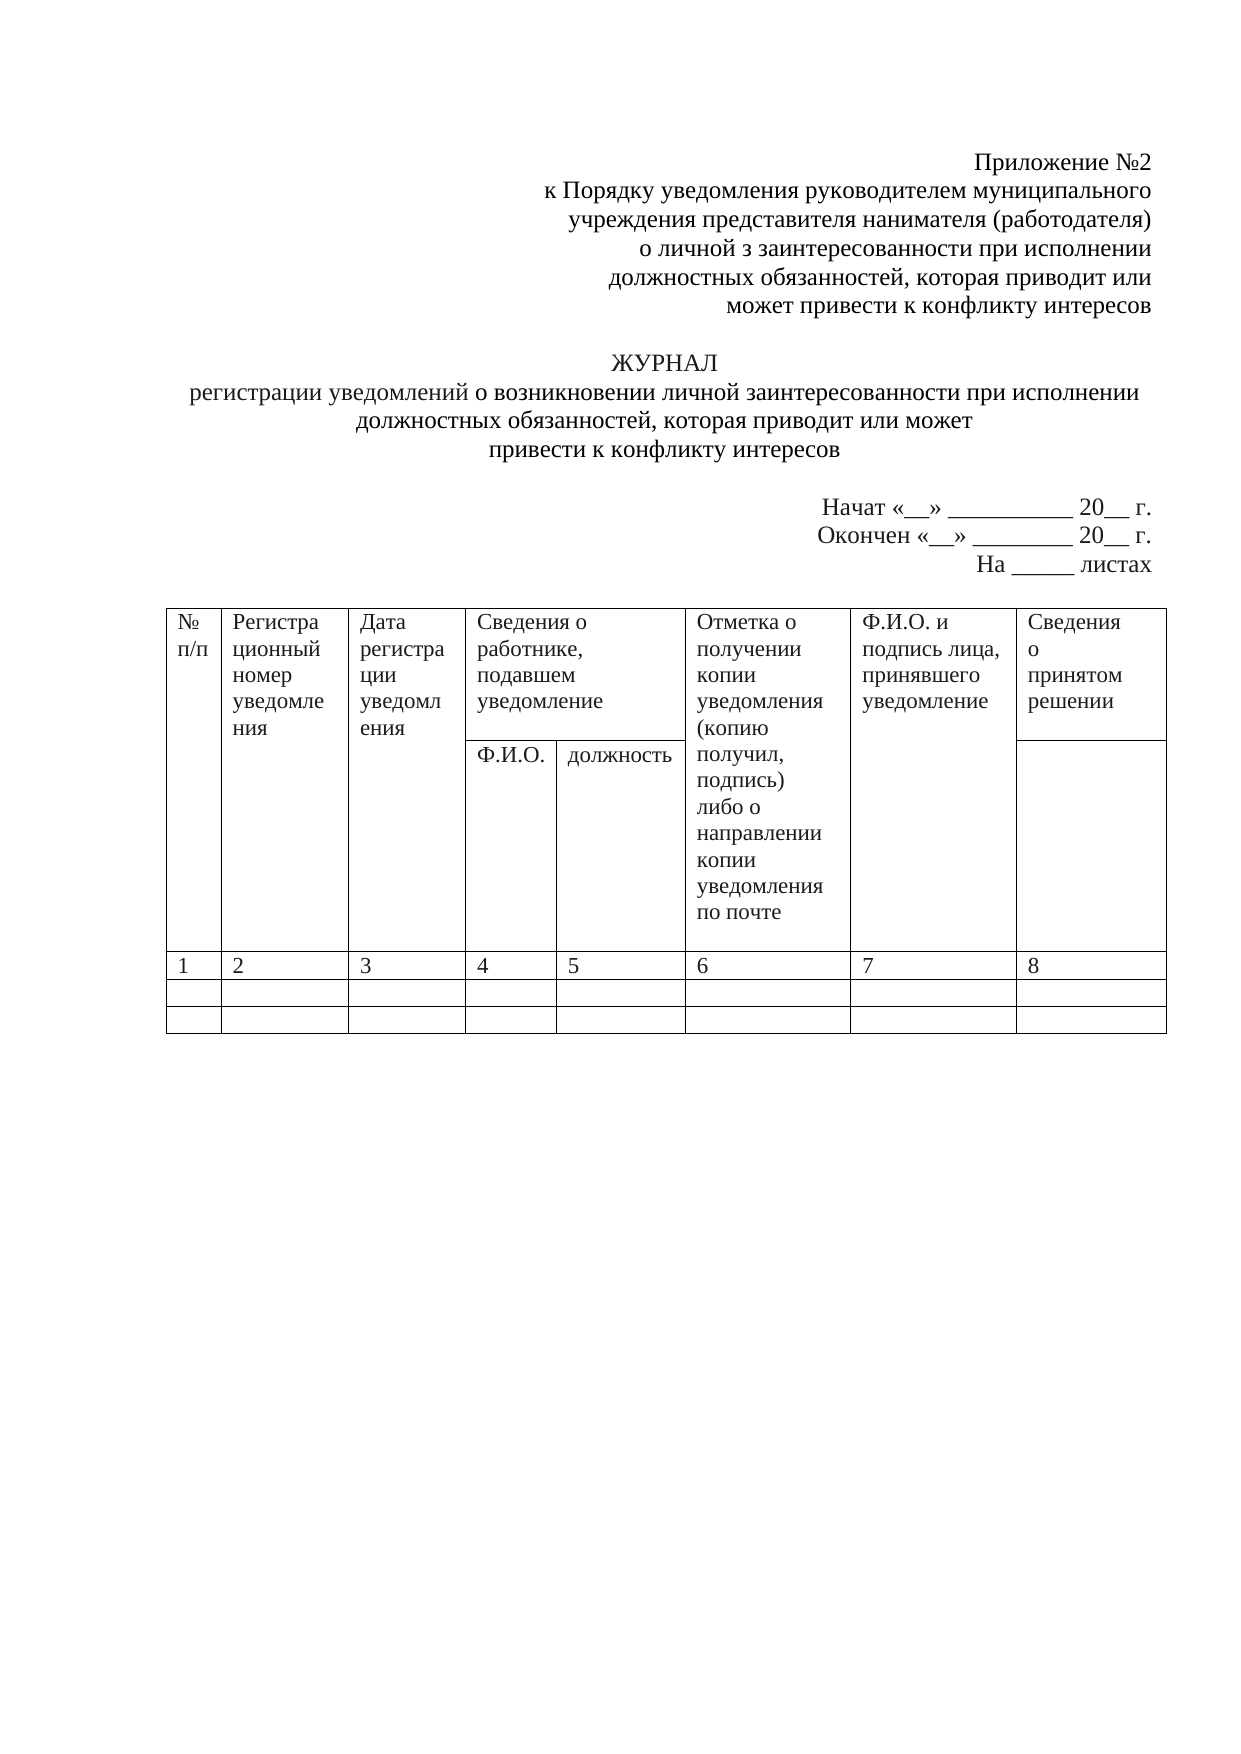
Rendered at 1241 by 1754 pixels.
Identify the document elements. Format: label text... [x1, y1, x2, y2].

table_header Ф.И.О. и подпись лица, принявшего уведомление [851, 609, 1016, 951]
table_cell [851, 980, 1016, 1006]
table_cell 8 [1017, 952, 1166, 978]
table_cell [557, 980, 685, 1006]
table_cell [1017, 741, 1166, 951]
table_cell 4 [466, 952, 556, 978]
text Окончен «__» ________ 20__ г. [177, 521, 1152, 549]
table_cell [1017, 1007, 1166, 1033]
text ЖУРНАЛ [177, 348, 1152, 377]
table_cell должность [557, 741, 685, 951]
table_header № п/п [167, 609, 221, 951]
table_cell [222, 1007, 348, 1033]
table_cell Ф.И.О. [466, 741, 556, 951]
text Приложение №2 [177, 147, 1152, 176]
table_cell [686, 1007, 850, 1033]
table_cell 3 [349, 952, 465, 978]
table_header Сведения о работнике, подавшем уведомление [466, 609, 685, 740]
table_cell 1 [167, 952, 221, 978]
table_cell 5 [557, 952, 685, 978]
text должностных обязанностей, которая приводит или может [177, 406, 1152, 434]
text На _____ листах [177, 549, 1152, 578]
table_header Сведения о принятом решении [1017, 609, 1166, 740]
table_header Дата регистра ции уведомл ения [349, 609, 465, 951]
text о личной з заинтересованности при исполнении [177, 233, 1152, 262]
text привести к конфликту интересов [177, 434, 1152, 463]
table_cell [167, 980, 221, 1006]
table_header Регистра ционный номер уведомле ния [222, 609, 348, 951]
table_cell [557, 1007, 685, 1033]
text регистрации уведомлений о возникновении личной заинтересованности при исполнении [177, 377, 1152, 406]
text может привести к конфликту интересов [177, 291, 1152, 319]
table_cell [466, 980, 556, 1006]
text учреждения представителя нанимателя (работодателя) [177, 204, 1152, 233]
table_cell [851, 1007, 1016, 1033]
text Начат «__» __________ 20__ г. [177, 492, 1152, 521]
table_cell [167, 1007, 221, 1033]
table_cell [349, 1007, 465, 1033]
table_cell [1017, 980, 1166, 1006]
table_cell 6 [686, 952, 850, 978]
table_cell [349, 980, 465, 1006]
table_cell [466, 1007, 556, 1033]
table_cell 7 [851, 952, 1016, 978]
text должностных обязанностей, которая приводит или [177, 262, 1152, 291]
table_cell [686, 980, 850, 1006]
table_cell [222, 980, 348, 1006]
text к Порядку уведомления руководителем муниципального [177, 176, 1152, 204]
table_cell 2 [222, 952, 348, 978]
table_header Отметка о получении копии уведомления (копию получил, подпись) либо о направлении копии уведомления по почте [686, 609, 850, 951]
